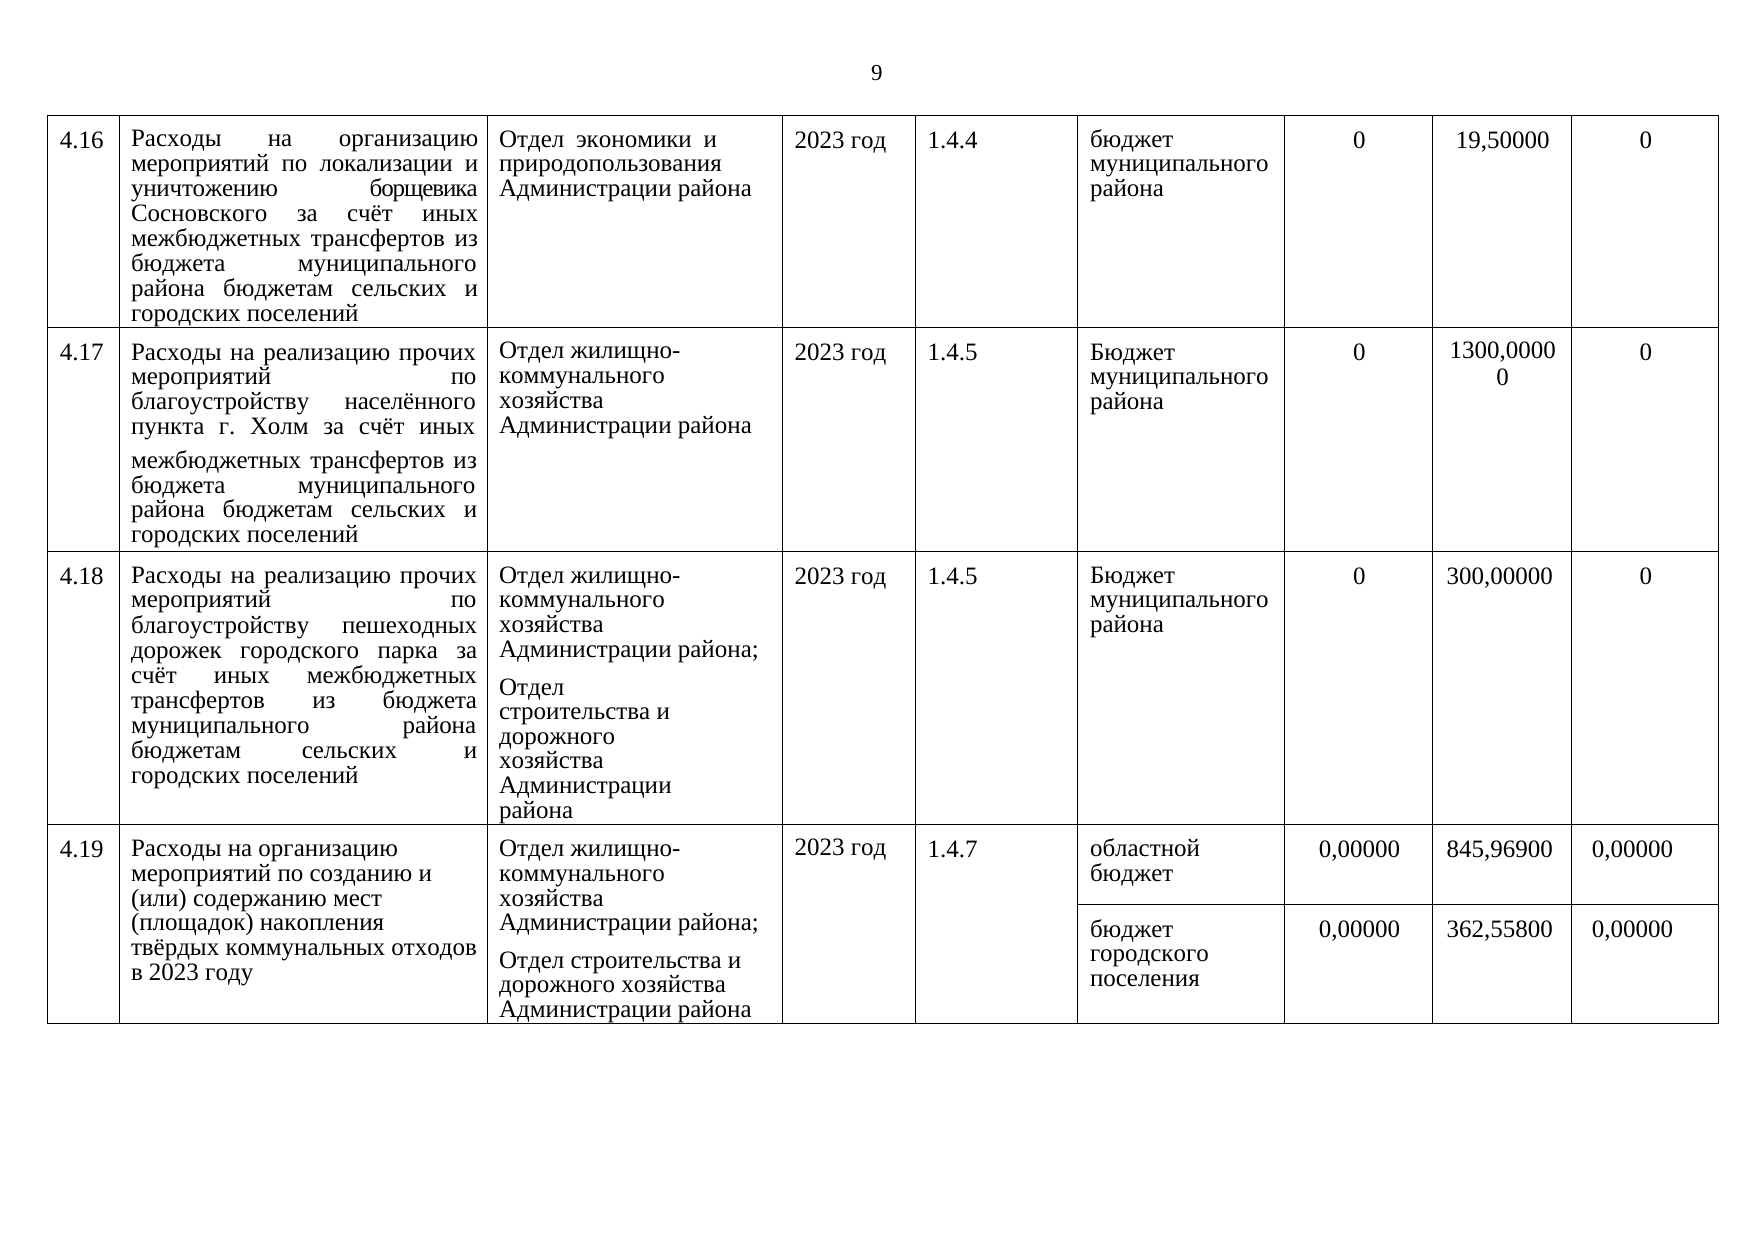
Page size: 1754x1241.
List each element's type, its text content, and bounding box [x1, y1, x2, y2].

table_cell Бюджет муниципального района [1078, 552, 1284, 824]
table_cell 0 [1572, 552, 1718, 824]
table_cell 4.18 [48, 552, 119, 824]
table_cell 4.19 [48, 825, 119, 1023]
table_cell Отдел жилищно- коммунального хозяйства Администрации района [488, 328, 782, 551]
table_cell 1.4.5 [916, 328, 1077, 551]
table_cell 0,00000 [1572, 825, 1718, 904]
table_cell 362,55800 [1433, 905, 1571, 1023]
table_cell областной бюджет [1078, 825, 1284, 904]
table_cell 0 [1572, 116, 1718, 327]
table_cell 1.4.5 [916, 552, 1077, 824]
table_cell 0,00000 [1572, 905, 1718, 1023]
table_cell Отдел жилищно- коммунального хозяйства Администрации района; Отдел строительства и дорожного хозяйства Администрации района [488, 552, 782, 824]
table_cell 0 [1285, 552, 1432, 824]
table_cell 1300,0000 0 [1433, 328, 1571, 551]
table_cell 2023 год [783, 552, 915, 824]
table_cell 0 [1285, 116, 1432, 327]
table_cell 2023 год [783, 328, 915, 551]
table_cell 2023 год [783, 825, 915, 1023]
table_cell Бюджет муниципального района [1078, 328, 1284, 551]
table_cell Отдел экономики и природопользования Администрации района [488, 116, 782, 327]
table_cell Отдел жилищно- коммунального хозяйства Администрации района; Отдел строительства и дорожного хозяйства Администрации района [488, 825, 782, 1023]
table_cell 19,50000 [1433, 116, 1571, 327]
table_cell бюджет муниципального района [1078, 116, 1284, 327]
table_cell Расходы на организацию мероприятий по созданию и (или) содержанию мест (площадок) накопления твёрдых коммунальных отходов в 2023 году [120, 825, 487, 1023]
table_cell 300,00000 [1433, 552, 1571, 824]
table_cell 2023 год [783, 116, 915, 327]
table_cell бюджет городского поселения [1078, 905, 1284, 1023]
table_cell Расходы на реализацию прочих мероприятий по благоустройству населённого пункта г. Холм за счёт иных межбюджетных трансфертов из бюджета муниципального района бюджетам сельских и городских поселений [120, 328, 487, 551]
table_cell Расходы на реализацию прочих мероприятий по благоустройству пешеходных дорожек городского парка за счёт иных межбюджетных трансфертов из бюджета муниципального района бюджетам сельских и городских поселений [120, 552, 487, 824]
table_cell 1.4.4 [916, 116, 1077, 327]
table_cell Расходы на организацию мероприятий по локализации и уничтожению борщевика Сосновского за счёт иных межбюджетных трансфертов из бюджета муниципального района бюджетам сельских и городских поселений [120, 116, 487, 327]
table_cell 4.16 [48, 116, 119, 327]
table_cell 0 [1285, 328, 1432, 551]
table_cell 0,00000 [1285, 825, 1432, 904]
table_cell 0,00000 [1285, 905, 1432, 1023]
table_cell 1.4.7 [916, 825, 1077, 1023]
table_cell 845,96900 [1433, 825, 1571, 904]
table_cell 0 [1572, 328, 1718, 551]
table_cell 4.17 [48, 328, 119, 551]
